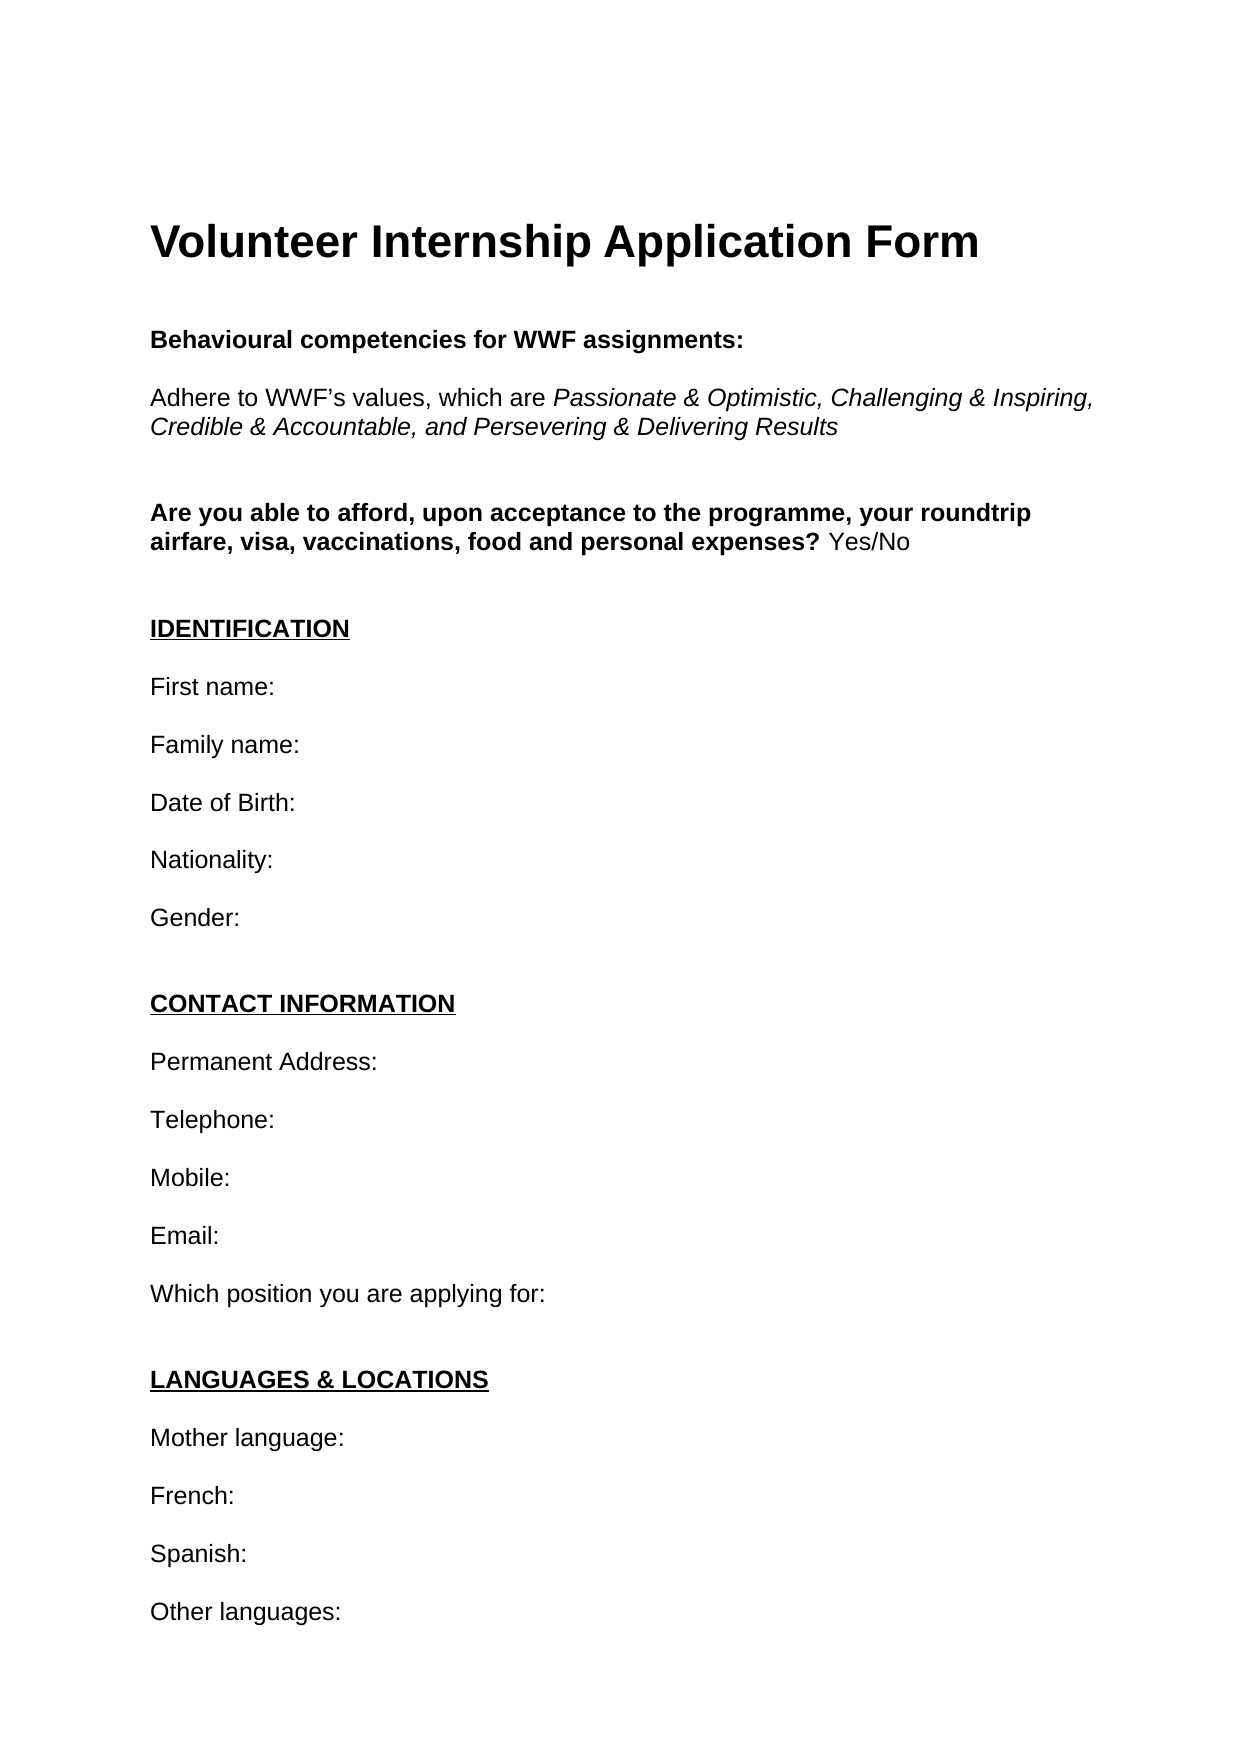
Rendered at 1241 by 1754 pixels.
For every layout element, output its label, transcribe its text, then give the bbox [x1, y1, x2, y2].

text Volunteer Internship Application Form [150, 215, 1122, 267]
text Nationality: [150, 845, 1122, 874]
text Date of Birth: [150, 787, 1122, 816]
text Mother language: [150, 1423, 1122, 1452]
text Spanish: [150, 1539, 1122, 1568]
text Telephone: [150, 1105, 1122, 1134]
text Other languages: [150, 1597, 1122, 1626]
text Family name: [150, 729, 1122, 758]
text CONTACT INFORMATION [150, 989, 1122, 1018]
text Permanent Address: [150, 1047, 1122, 1076]
text Behavioural competencies for WWF assignments: Adhere to WWF’s values, which are Passionate & Optimistic, Challenging & Inspiring, Credible & Accountable, and Persevering & Delivering Results [150, 297, 1122, 440]
text LANGUAGES & LOCATIONS [150, 1337, 1122, 1394]
text First name: [150, 672, 1122, 700]
text IDENTIFICATION [150, 585, 1122, 642]
text Email: [150, 1221, 1122, 1250]
text Mobile: [150, 1163, 1122, 1192]
text Are you able to afford, upon acceptance to the programme, your roundtrip airfare, visa, vaccinations, food and personal expenses? Yes/No [150, 498, 1122, 556]
text Which position you are applying for: [150, 1279, 1122, 1308]
text French: [150, 1481, 1122, 1510]
text Gender: [150, 903, 1122, 960]
